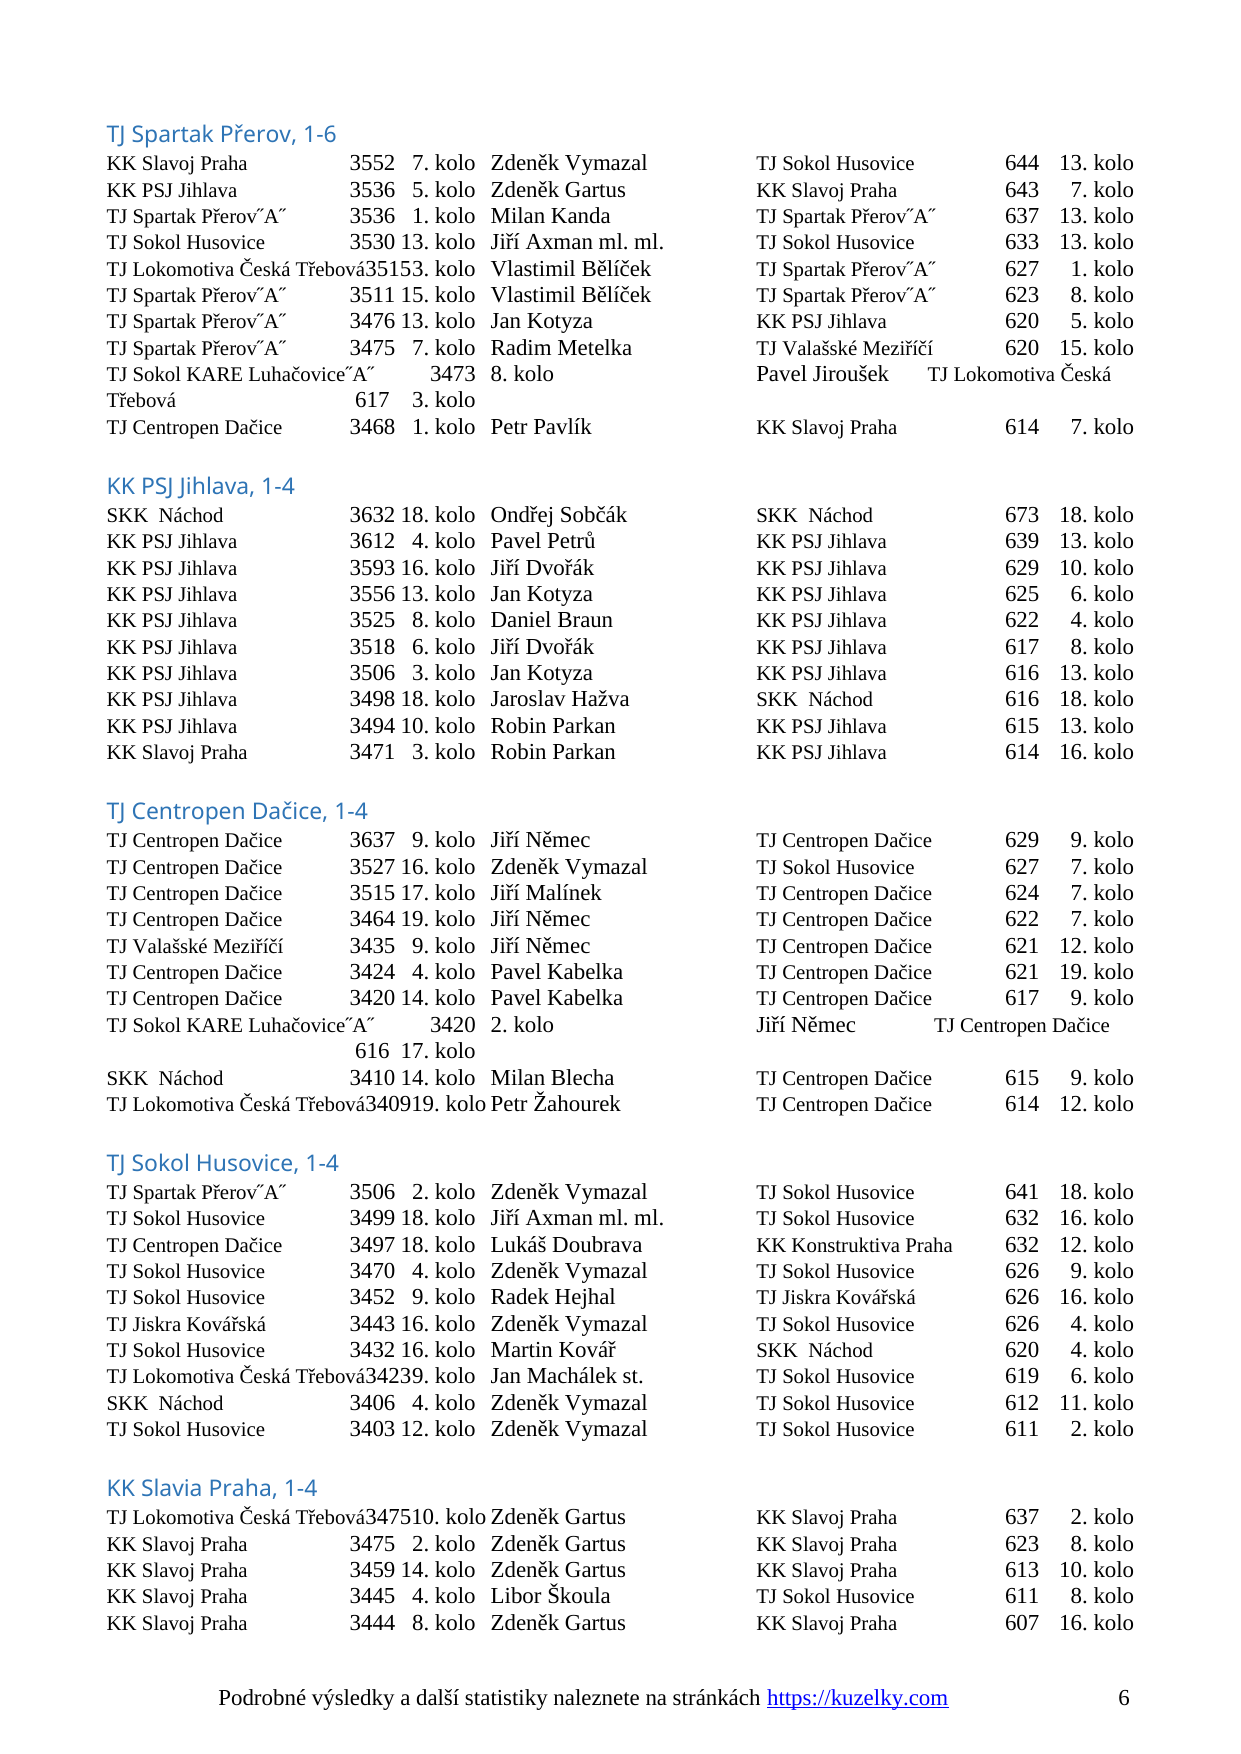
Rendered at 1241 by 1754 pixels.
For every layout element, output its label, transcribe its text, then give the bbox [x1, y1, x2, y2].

text TJ Lokomotiva Česká Třebová 3409 19. kolo Petr Žahourek TJ Centropen Dačice 614 12. kolo [106, 1090, 1134, 1116]
text TJ Centropen Dačice 3527 16. kolo Zdeněk Vymazal TJ Sokol Husovice 627 7. kolo [106, 853, 1134, 879]
text SKK Náchod 3406 4. kolo Zdeněk Vymazal TJ Sokol Husovice 612 11. kolo [106, 1389, 1134, 1415]
text TJ Sokol Husovice 3470 4. kolo Zdeněk Vymazal TJ Sokol Husovice 626 9. kolo [106, 1257, 1134, 1283]
text TJ Sokol Husovice 3432 16. kolo Martin Kovář SKK Náchod 620 4. kolo [106, 1336, 1134, 1362]
text KK PSJ Jihlava 3593 16. kolo Jiří Dvořák KK PSJ Jihlava 629 10. kolo [106, 554, 1134, 580]
text TJ Spartak Přerov˝A˝ 3476 13. kolo Jan Kotyza KK PSJ Jihlava 620 5. kolo [106, 307, 1134, 334]
text TJ Sokol Husovice 3499 18. kolo Jiří Axman ml. ml. TJ Sokol Husovice 632 16. kolo [106, 1204, 1134, 1231]
text TJ Lokomotiva Česká Třebová 3423 9. kolo Jan Machálek st. TJ Sokol Husovice 619 6. kolo [106, 1362, 1134, 1389]
text SKK Náchod 3632 18. kolo Ondřej Sobčák SKK Náchod 673 18. kolo [106, 501, 1134, 527]
text TJ Lokomotiva Česká Třebová 3515 3. kolo Vlastimil Bělíček TJ Spartak Přerov˝A˝ 627 1. kolo [106, 255, 1134, 281]
text KK PSJ Jihlava 3525 8. kolo Daniel Braun KK PSJ Jihlava 622 4. kolo [106, 606, 1134, 633]
text KK Slavoj Praha 3445 4. kolo Libor Škoula TJ Sokol Husovice 611 8. kolo [106, 1582, 1134, 1609]
subtitle KK Slavia Praha, 1-4 [106, 1472, 1134, 1503]
subtitle TJ Spartak Přerov, 1-6 [106, 118, 1134, 149]
text KK PSJ Jihlava 3506 3. kolo Jan Kotyza KK PSJ Jihlava 616 13. kolo [106, 659, 1134, 686]
text KK PSJ Jihlava 3498 18. kolo Jaroslav Hažva SKK Náchod 616 18. kolo [106, 686, 1134, 712]
text TJ Valašské Meziříčí 3435 9. kolo Jiří Němec TJ Centropen Dačice 621 12. kolo [106, 932, 1134, 958]
text TJ Sokol Husovice 3403 12. kolo Zdeněk Vymazal TJ Sokol Husovice 611 2. kolo [106, 1415, 1134, 1442]
text TJ Spartak Přerov˝A˝ 3506 2. kolo Zdeněk Vymazal TJ Sokol Husovice 641 18. kolo [106, 1178, 1134, 1204]
text KK Slavoj Praha 3459 14. kolo Zdeněk Gartus KK Slavoj Praha 613 10. kolo [106, 1556, 1134, 1582]
text KK Slavoj Praha 3552 7. kolo Zdeněk Vymazal TJ Sokol Husovice 644 13. kolo [106, 149, 1134, 176]
text TJ Centropen Dačice 3464 19. kolo Jiří Němec TJ Centropen Dačice 622 7. kolo [106, 905, 1134, 932]
text KK PSJ Jihlava 3494 10. kolo Robin Parkan KK PSJ Jihlava 615 13. kolo [106, 712, 1134, 738]
text KK Slavoj Praha 3444 8. kolo Zdeněk Gartus KK Slavoj Praha 607 16. kolo [106, 1609, 1134, 1635]
text TJ Sokol Husovice 3452 9. kolo Radek Hejhal TJ Jiskra Kovářská 626 16. kolo [106, 1283, 1134, 1310]
text KK Slavoj Praha 3475 2. kolo Zdeněk Gartus KK Slavoj Praha 623 8. kolo [106, 1530, 1134, 1556]
text SKK Náchod 3410 14. kolo Milan Blecha TJ Centropen Dačice 615 9. kolo [106, 1063, 1134, 1090]
text TJ Sokol KARE Luhačovice˝A˝ 3420 2. kolo Jiří Němec TJ Centropen Dačice 616 17. kolo [106, 1011, 1134, 1063]
text TJ Centropen Dačice 3468 1. kolo Petr Pavlík KK Slavoj Praha 614 7. kolo [106, 413, 1134, 439]
text TJ Jiskra Kovářská 3443 16. kolo Zdeněk Vymazal TJ Sokol Husovice 626 4. kolo [106, 1310, 1134, 1336]
subtitle TJ Sokol Husovice, 1-4 [106, 1147, 1134, 1178]
subtitle KK PSJ Jihlava, 1-4 [106, 470, 1134, 501]
text TJ Centropen Dačice 3515 17. kolo Jiří Malínek TJ Centropen Dačice 624 7. kolo [106, 879, 1134, 905]
text KK PSJ Jihlava 3612 4. kolo Pavel Petrů KK PSJ Jihlava 639 13. kolo [106, 527, 1134, 554]
subtitle TJ Centropen Dačice, 1-4 [106, 795, 1134, 826]
text TJ Centropen Dačice 3424 4. kolo Pavel Kabelka TJ Centropen Dačice 621 19. kolo [106, 958, 1134, 984]
text TJ Sokol KARE Luhačovice˝A˝ 3473 8. kolo Pavel Jiroušek TJ Lokomotiva Česká Třebová 617 3. kolo [106, 360, 1134, 413]
text TJ Centropen Dačice 3637 9. kolo Jiří Němec TJ Centropen Dačice 629 9. kolo [106, 826, 1134, 853]
text TJ Spartak Přerov˝A˝ 3511 15. kolo Vlastimil Bělíček TJ Spartak Přerov˝A˝ 623 8. kolo [106, 281, 1134, 307]
text KK Slavoj Praha 3471 3. kolo Robin Parkan KK PSJ Jihlava 614 16. kolo [106, 738, 1134, 764]
text TJ Centropen Dačice 3420 14. kolo Pavel Kabelka TJ Centropen Dačice 617 9. kolo [106, 984, 1134, 1011]
text KK PSJ Jihlava 3536 5. kolo Zdeněk Gartus KK Slavoj Praha 643 7. kolo [106, 176, 1134, 202]
text TJ Centropen Dačice 3497 18. kolo Lukáš Doubrava KK Konstruktiva Praha 632 12. kolo [106, 1231, 1134, 1257]
text TJ Spartak Přerov˝A˝ 3536 1. kolo Milan Kanda TJ Spartak Přerov˝A˝ 637 13. kolo [106, 202, 1134, 228]
text TJ Sokol Husovice 3530 13. kolo Jiří Axman ml. ml. TJ Sokol Husovice 633 13. kolo [106, 228, 1134, 255]
text TJ Spartak Přerov˝A˝ 3475 7. kolo Radim Metelka TJ Valašské Meziříčí 620 15. kolo [106, 334, 1134, 360]
text TJ Lokomotiva Česká Třebová 3475 10. kolo Zdeněk Gartus KK Slavoj Praha 637 2. kolo [106, 1503, 1134, 1530]
text KK PSJ Jihlava 3518 6. kolo Jiří Dvořák KK PSJ Jihlava 617 8. kolo [106, 633, 1134, 659]
text KK PSJ Jihlava 3556 13. kolo Jan Kotyza KK PSJ Jihlava 625 6. kolo [106, 580, 1134, 606]
